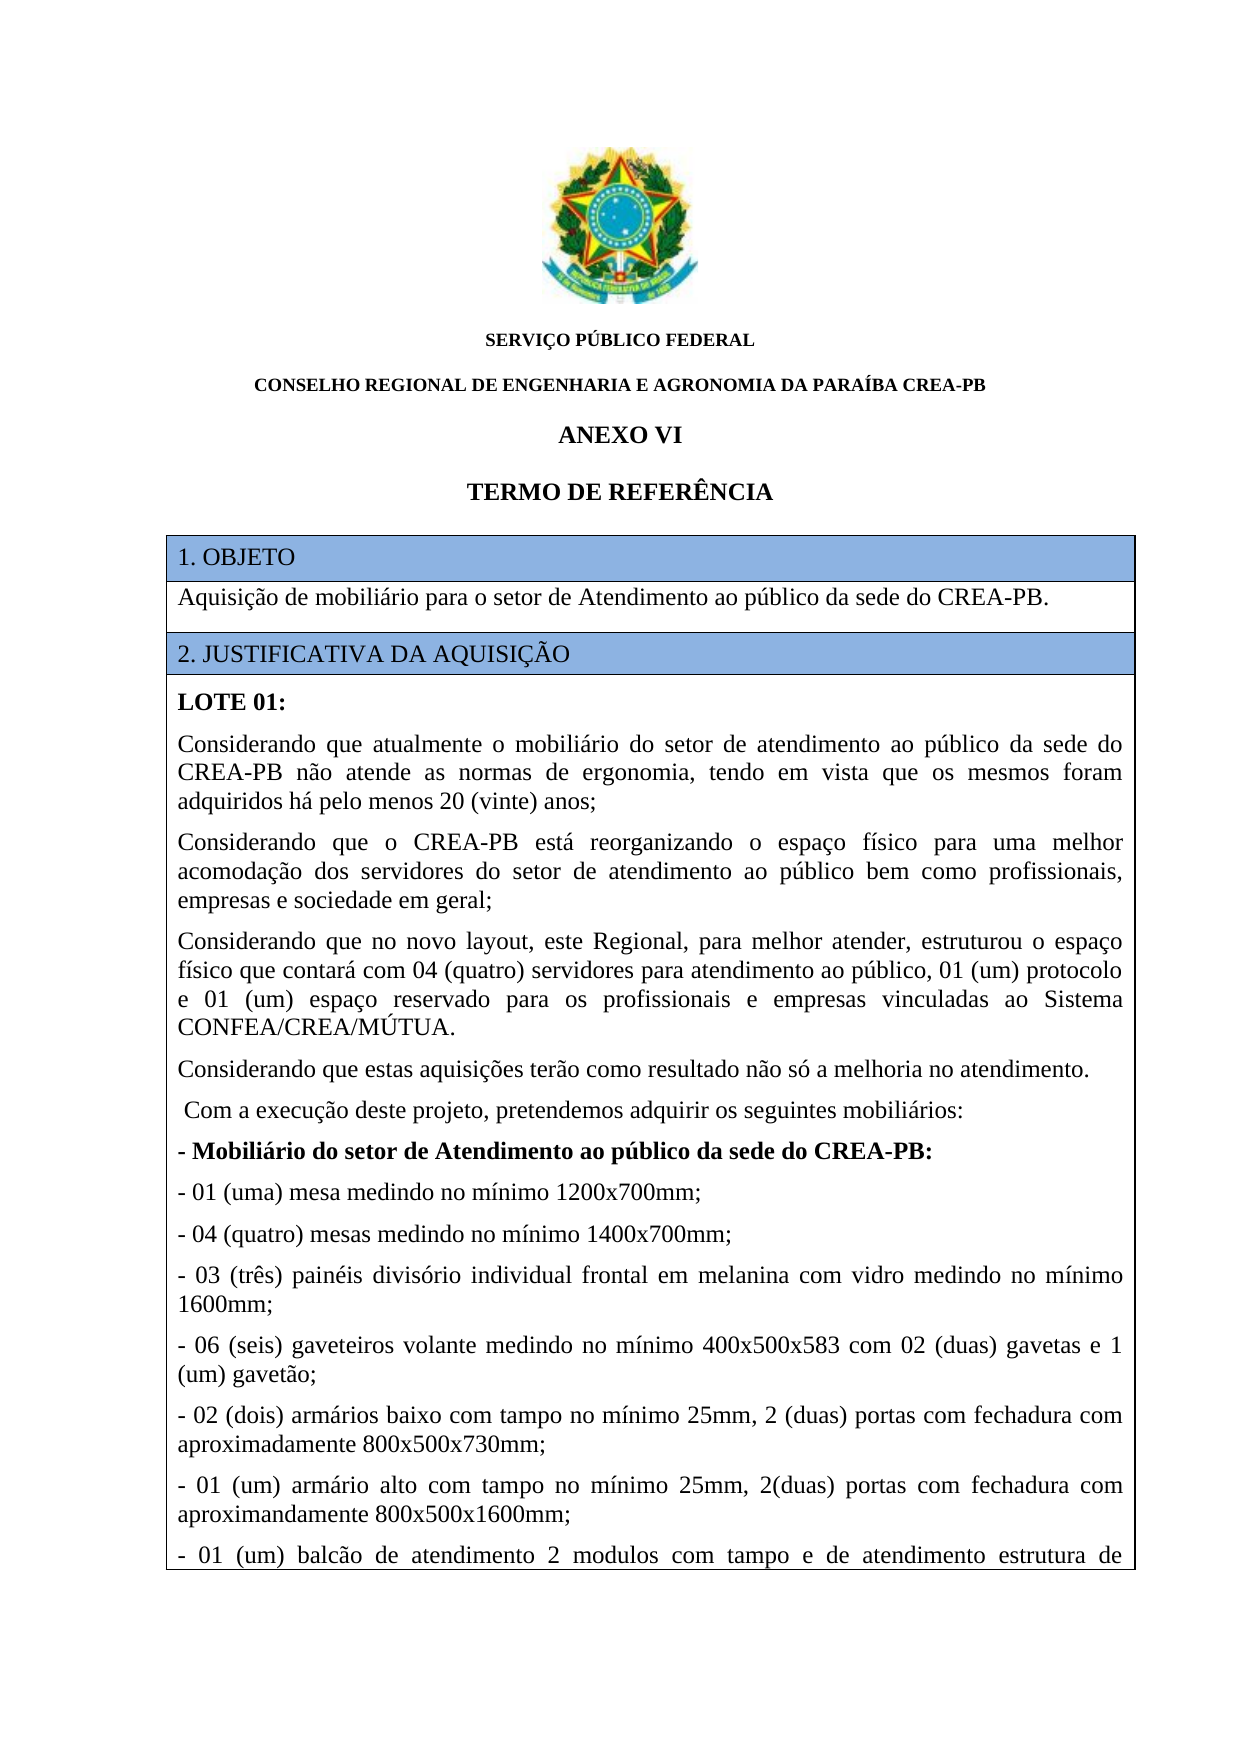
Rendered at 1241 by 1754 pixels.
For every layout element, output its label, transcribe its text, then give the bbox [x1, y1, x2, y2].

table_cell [167, 675, 1134, 1569]
table_cell Aquisição de mobiliário para o setor de Atendimento ao público da sede do CREA-PB. [167, 582, 1134, 632]
text ANEXO VI [177, 420, 1063, 449]
table_cell 2. JUSTIFICATIVA DA AQUISIÇÃO [167, 633, 1134, 674]
text CONSELHO REGIONAL DE ENGENHARIA E AGRONOMIA DA PARAÍBA CREA-PB [177, 374, 1063, 396]
picture [542, 147, 699, 304]
table_header 1. OBJETO [167, 536, 1134, 581]
text TERMO DE REFERÊNCIA [177, 477, 1063, 506]
text SERVIÇO PÚBLICO FEDERAL [177, 329, 1063, 350]
